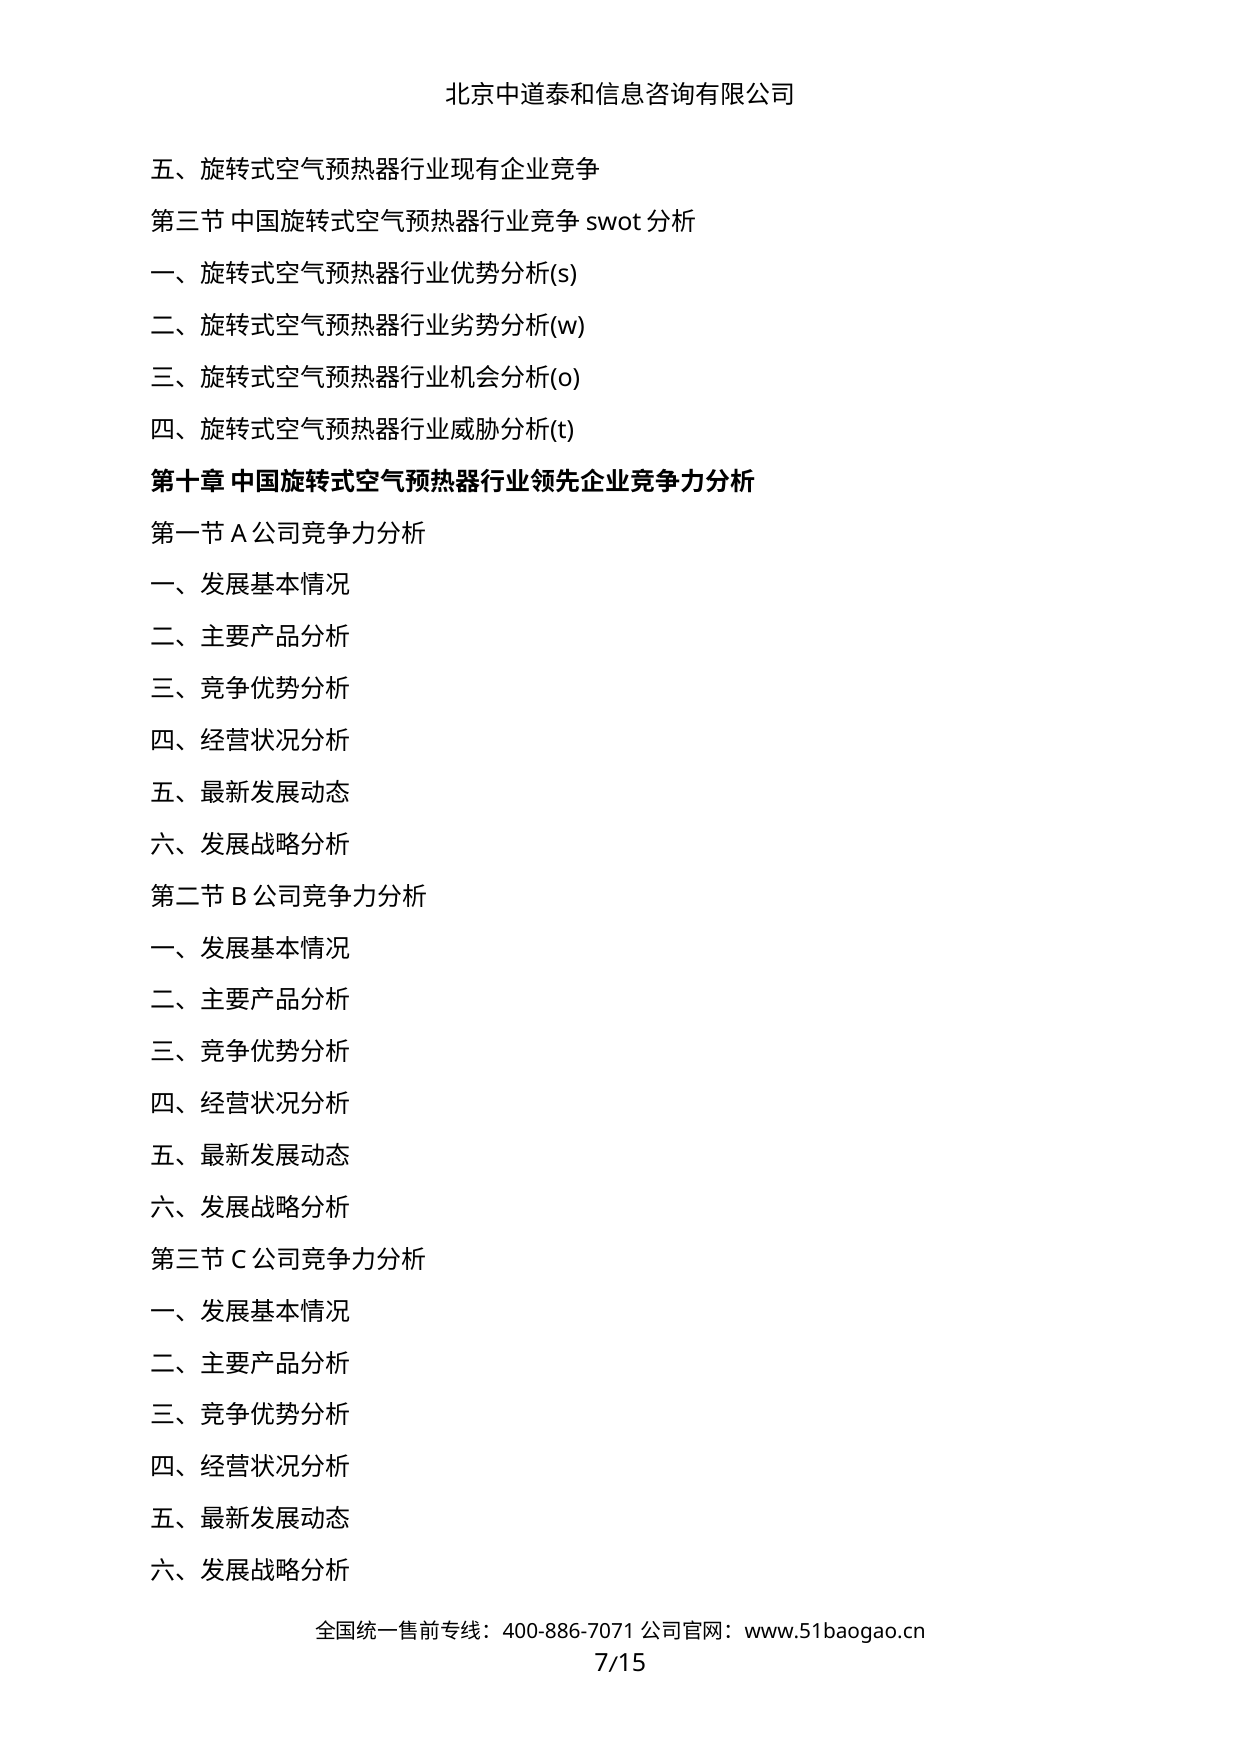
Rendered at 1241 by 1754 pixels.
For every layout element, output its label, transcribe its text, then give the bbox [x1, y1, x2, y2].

text 三、竞争优势分析 [150, 1395, 1090, 1431]
text 六、发展战略分析 [150, 1187, 1090, 1224]
text 四、旋转式空气预热器行业威胁分析(t) [150, 409, 1090, 446]
text 二、旋转式空气预热器行业劣势分析(w) [150, 306, 1090, 342]
text 第二节 B公司竞争力分析 [150, 876, 1090, 912]
text 六、发展战略分析 [150, 824, 1090, 861]
text 第三节 中国旋转式空气预热器行业竞争swot分析 [150, 202, 1090, 238]
text 一、发展基本情况 [150, 928, 1090, 964]
text 五、最新发展动态 [150, 1136, 1090, 1172]
text 三、旋转式空气预热器行业机会分析(o) [150, 357, 1090, 394]
text 一、发展基本情况 [150, 565, 1090, 601]
text 第十章 中国旋转式空气预热器行业领先企业竞争力分析 [150, 461, 1090, 497]
text 二、主要产品分析 [150, 1343, 1090, 1379]
text 五、旋转式空气预热器行业现有企业竞争 [150, 150, 1090, 186]
text 四、经营状况分析 [150, 1084, 1090, 1120]
text 二、主要产品分析 [150, 980, 1090, 1016]
text 一、旋转式空气预热器行业优势分析(s) [150, 254, 1090, 290]
text 六、发展战略分析 [150, 1551, 1090, 1587]
text 第三节 C公司竞争力分析 [150, 1239, 1090, 1276]
text 五、最新发展动态 [150, 772, 1090, 809]
text 四、经营状况分析 [150, 1447, 1090, 1483]
text 五、最新发展动态 [150, 1499, 1090, 1535]
text 二、主要产品分析 [150, 617, 1090, 653]
text 四、经营状况分析 [150, 721, 1090, 757]
text 第一节 A公司竞争力分析 [150, 513, 1090, 549]
text 三、竞争优势分析 [150, 669, 1090, 705]
text 三、竞争优势分析 [150, 1032, 1090, 1068]
text 一、发展基本情况 [150, 1291, 1090, 1327]
